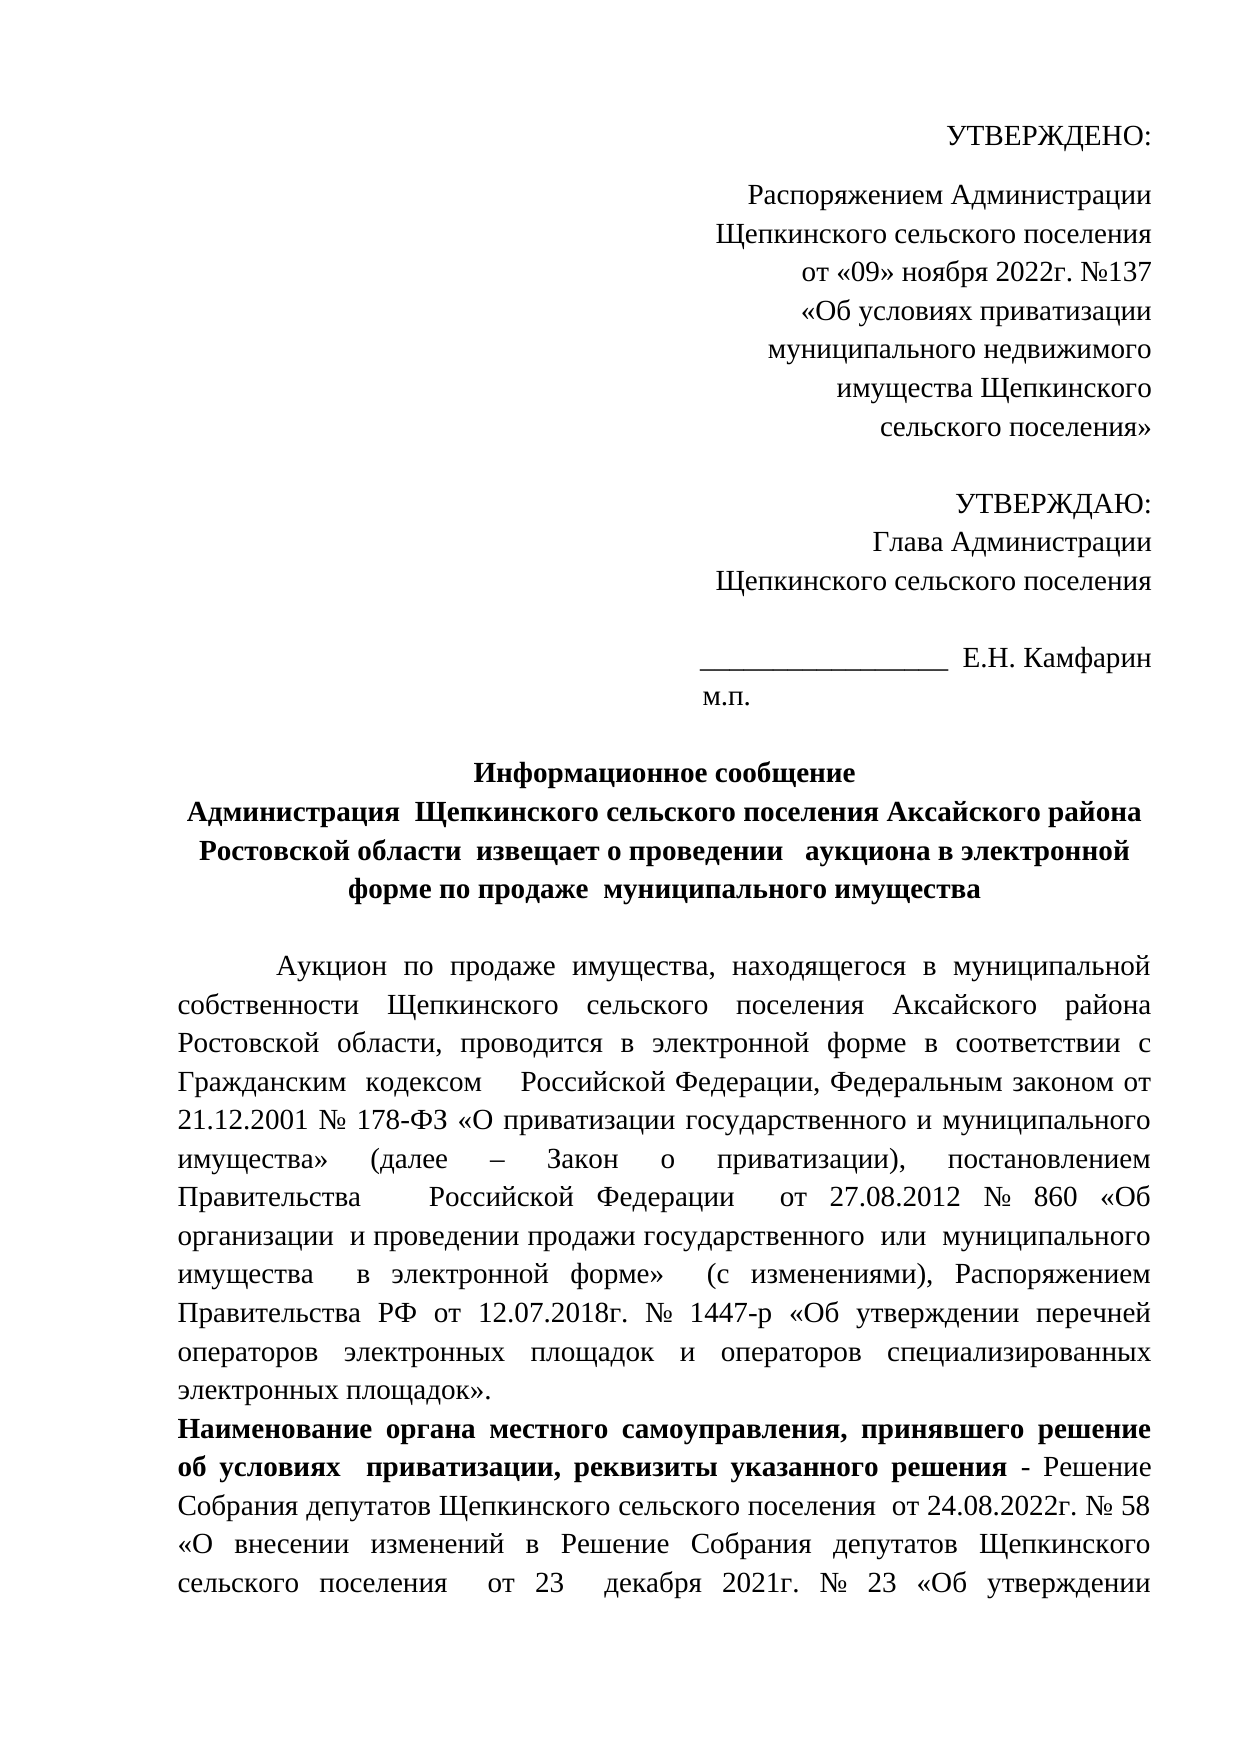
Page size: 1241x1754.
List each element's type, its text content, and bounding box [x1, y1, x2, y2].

text _________________ Е.Н. Камфарин [177, 640, 1152, 673]
text Распоряжением Администрации [177, 177, 1152, 211]
text Информационное сообщение [177, 756, 1152, 789]
text сельского поселения» [177, 409, 1152, 442]
text от «09» ноября 2022г. №137 [177, 254, 1152, 288]
text Аукцион по продаже имущества, находящегося в муниципальной собственности Щепкинского сельского поселения Аксайского района Ростовской области, проводится в электронной форме в соответствии с Гражданским кодексом Российской Федерации, Федеральным законом от 21.12.2001 № 178-ФЗ «О приватизации государственного и муниципального имущества» (далее – Закон о приватизации), постановлением Правительства Российской Федерации от 27.08.2012 № 860 «Об организации и проведении продажи государственного или муниципального имущества в электронной форме» (с изменениями), Распоряжением Правительства РФ от 12.07.2018г. № 1447-р «Об утверждении перечней операторов электронных площадок и операторов специализированных электронных площадок». [177, 948, 1152, 1406]
text Щепкинского сельского поселения [177, 563, 1152, 596]
text УТВЕРЖДАЮ: [177, 486, 1152, 519]
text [177, 1411, 1152, 1598]
text м.п. [177, 678, 1152, 712]
text «Об условиях приватизации [177, 293, 1152, 327]
text Глава Администрации [177, 524, 1152, 558]
text имущества Щепкинского [177, 370, 1152, 404]
text Администрация Щепкинского сельского поселения Аксайского района Ростовской области извещает о проведении аукциона в электронной форме по продаже муниципального имущества [177, 794, 1152, 905]
text муниципального недвижимого [177, 332, 1152, 365]
text УТВЕРЖДЕНО: [177, 118, 1152, 152]
text Щепкинского сельского поселения [177, 216, 1152, 249]
